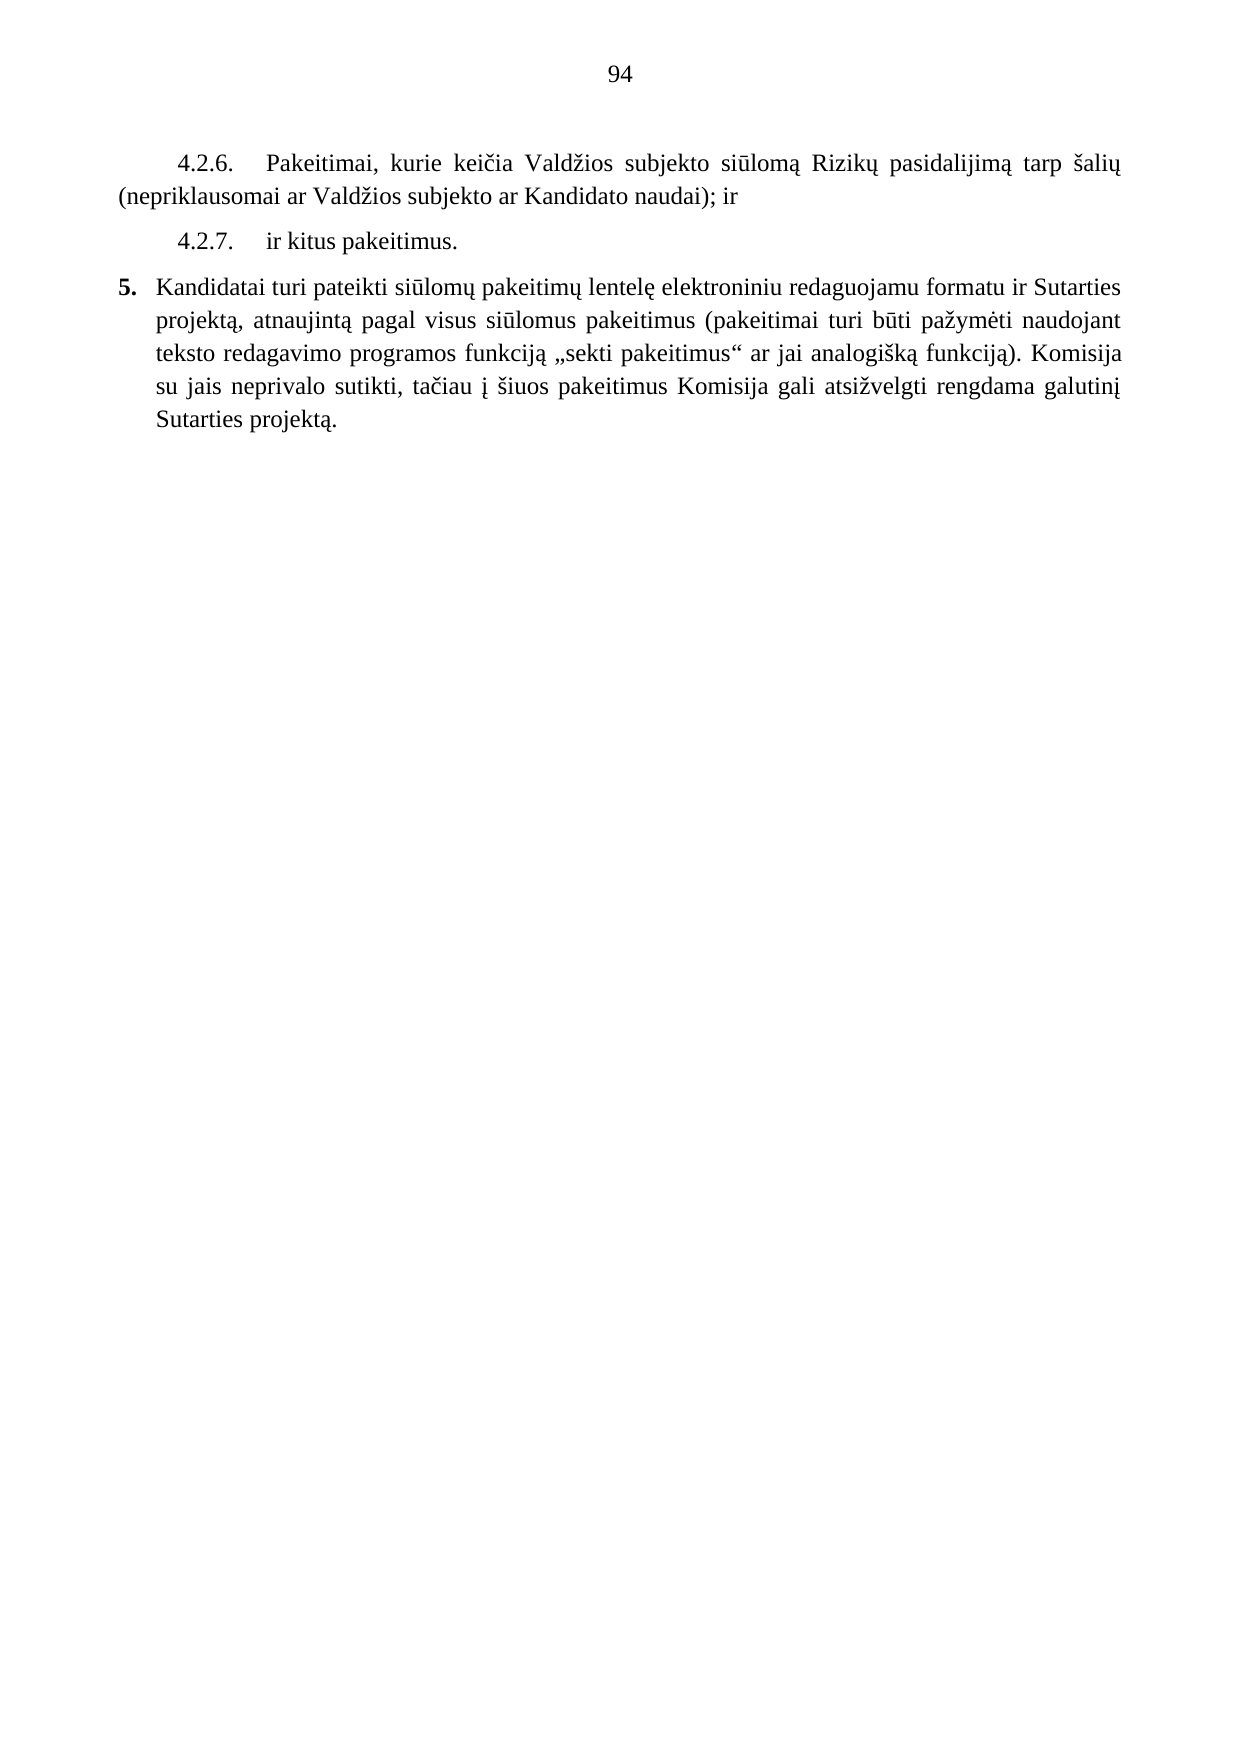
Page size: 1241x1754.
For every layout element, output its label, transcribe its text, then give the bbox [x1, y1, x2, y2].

list Kandidatai turi pateikti siūlomų pakeitimų lentelę elektroniniu redaguojamu formatu ir Sutarties projektą, atnaujintą pagal visus siūlomus pakeitimus (pakeitimai turi būti pažymėti naudojant teksto redagavimo programos funkciją „sekti pakeitimus“ ar jai analogišką funkciją). Komisija su jais neprivalo sutikti, tačiau į šiuos pakeitimus Komisija gali atsižvelgti rengdama galutinį Sutarties projektą. [118, 272, 1122, 433]
list Pakeitimai, kurie keičia Valdžios subjekto siūlomą Rizikų pasidalijimą tarp šalių (nepriklausomai ar Valdžios subjekto ar Kandidato naudai); ir [118, 148, 1122, 209]
list ir kitus pakeitimus. [118, 226, 1122, 255]
